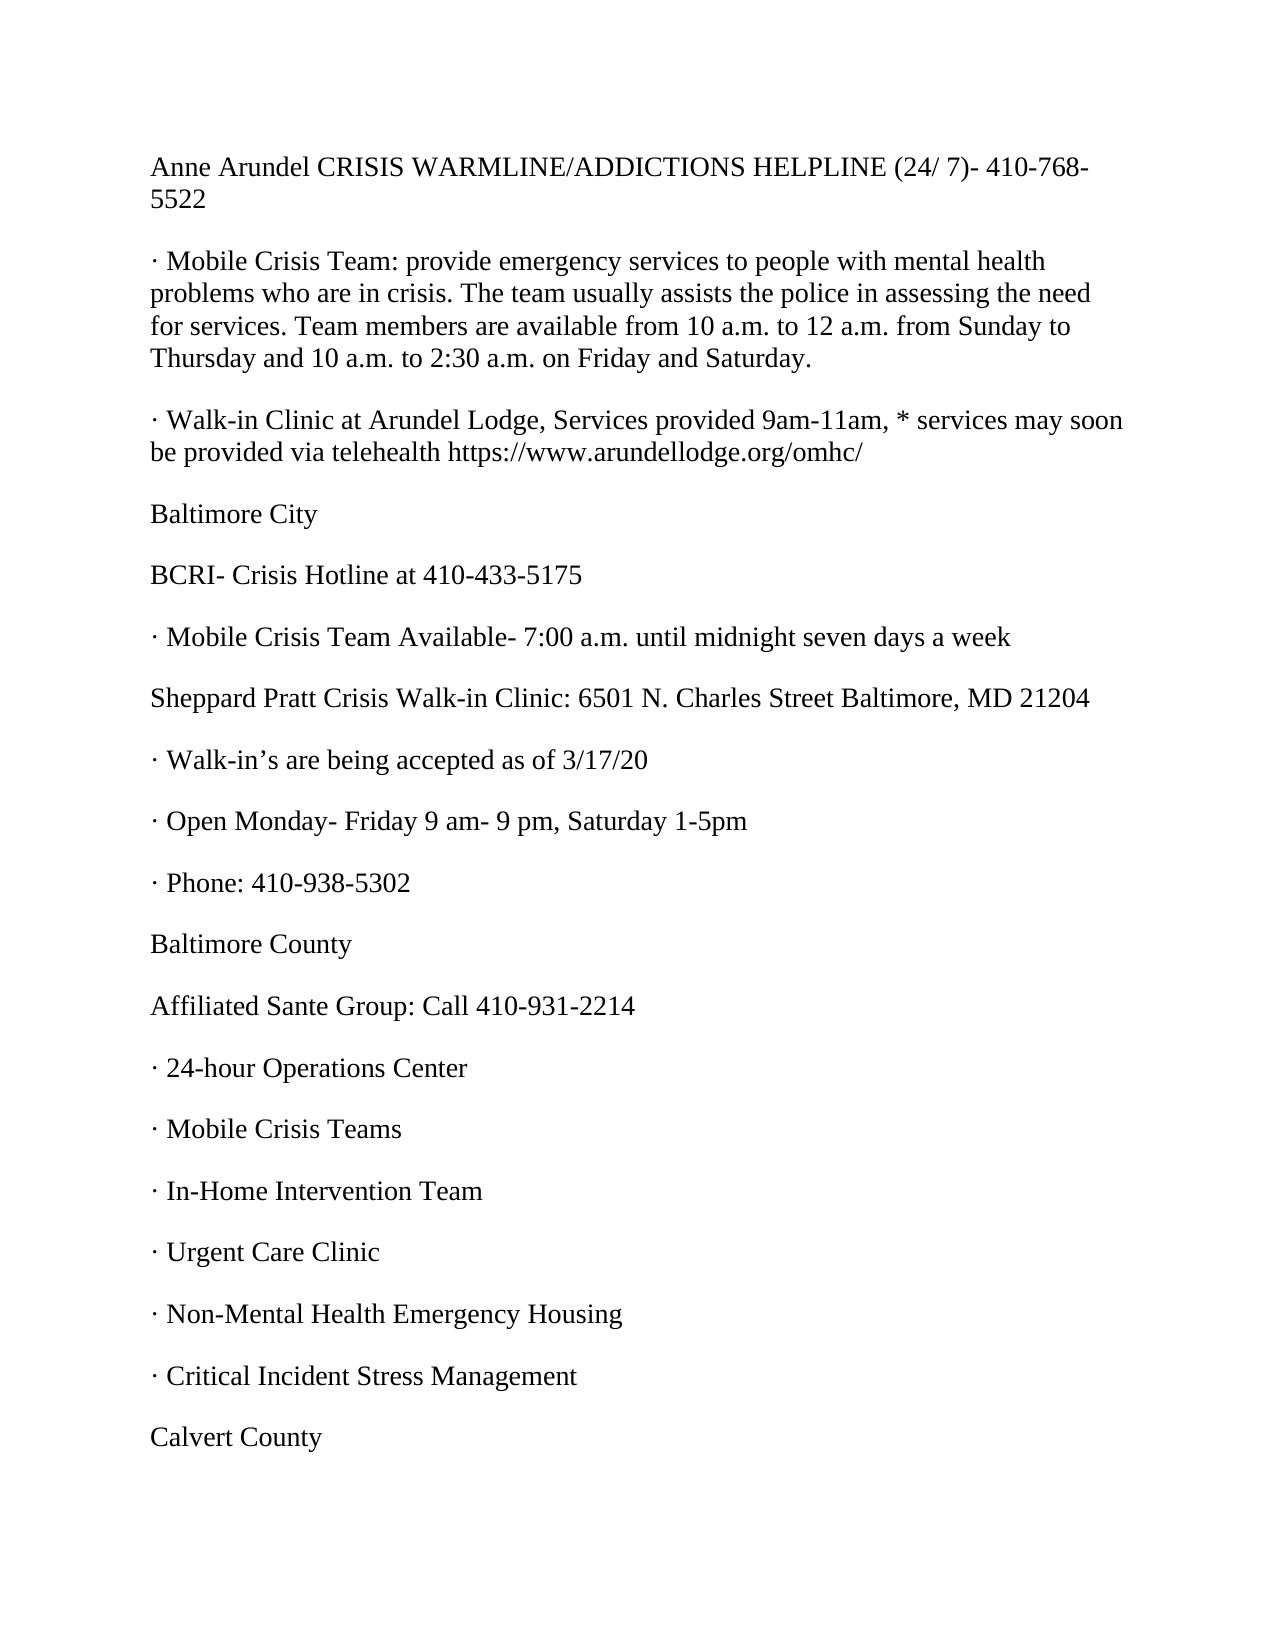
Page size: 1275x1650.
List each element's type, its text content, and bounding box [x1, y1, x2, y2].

text · Non-Mental Health Emergency Housing [150, 1297, 1125, 1329]
text Sheppard Pratt Crisis Walk-in Clinic: 6501 N. Charles Street Baltimore, MD 21204 [150, 681, 1125, 714]
text · In-Home Intervention Team [150, 1174, 1125, 1206]
text Baltimore City [150, 497, 1125, 529]
text · Mobile Crisis Team: provide emergency services to people with mental health problems who are in crisis. The team usually assists the police in assessing the need for services. Team members are available from 10 a.m. to 12 a.m. from Sunday to Thursday and 10 a.m. to 2:30 a.m. on Friday and Saturday. [150, 244, 1125, 373]
text · Open Monday- Friday 9 am- 9 pm, Saturday 1-5pm [150, 804, 1125, 837]
text · Phone: 410-938-5302 [150, 866, 1125, 898]
text · Mobile Crisis Team Available- 7:00 a.m. until midnight seven days a week [150, 620, 1125, 652]
text Baltimore County [150, 928, 1125, 960]
text Calvert County [150, 1420, 1125, 1452]
text Affiliated Sante Group: Call 410-931-2214 [150, 989, 1125, 1022]
text · Walk-in Clinic at Arundel Lodge, Services provided 9am-11am, * services may soon be provided via telehealth https://www.arundellodge.org/omhc/ [150, 403, 1125, 467]
text · Critical Incident Stress Management [150, 1358, 1125, 1391]
text Anne Arundel CRISIS WARMLINE/ADDICTIONS HELPLINE (24/ 7)- 410-768-5522 [150, 150, 1125, 215]
text · Urgent Care Clinic [150, 1235, 1125, 1268]
text · 24-hour Operations Center [150, 1051, 1125, 1083]
text BCRI- Crisis Hotline at 410-433-5175 [150, 558, 1125, 591]
text · Walk-in’s are being accepted as of 3/17/20 [150, 743, 1125, 775]
text · Mobile Crisis Teams [150, 1112, 1125, 1145]
